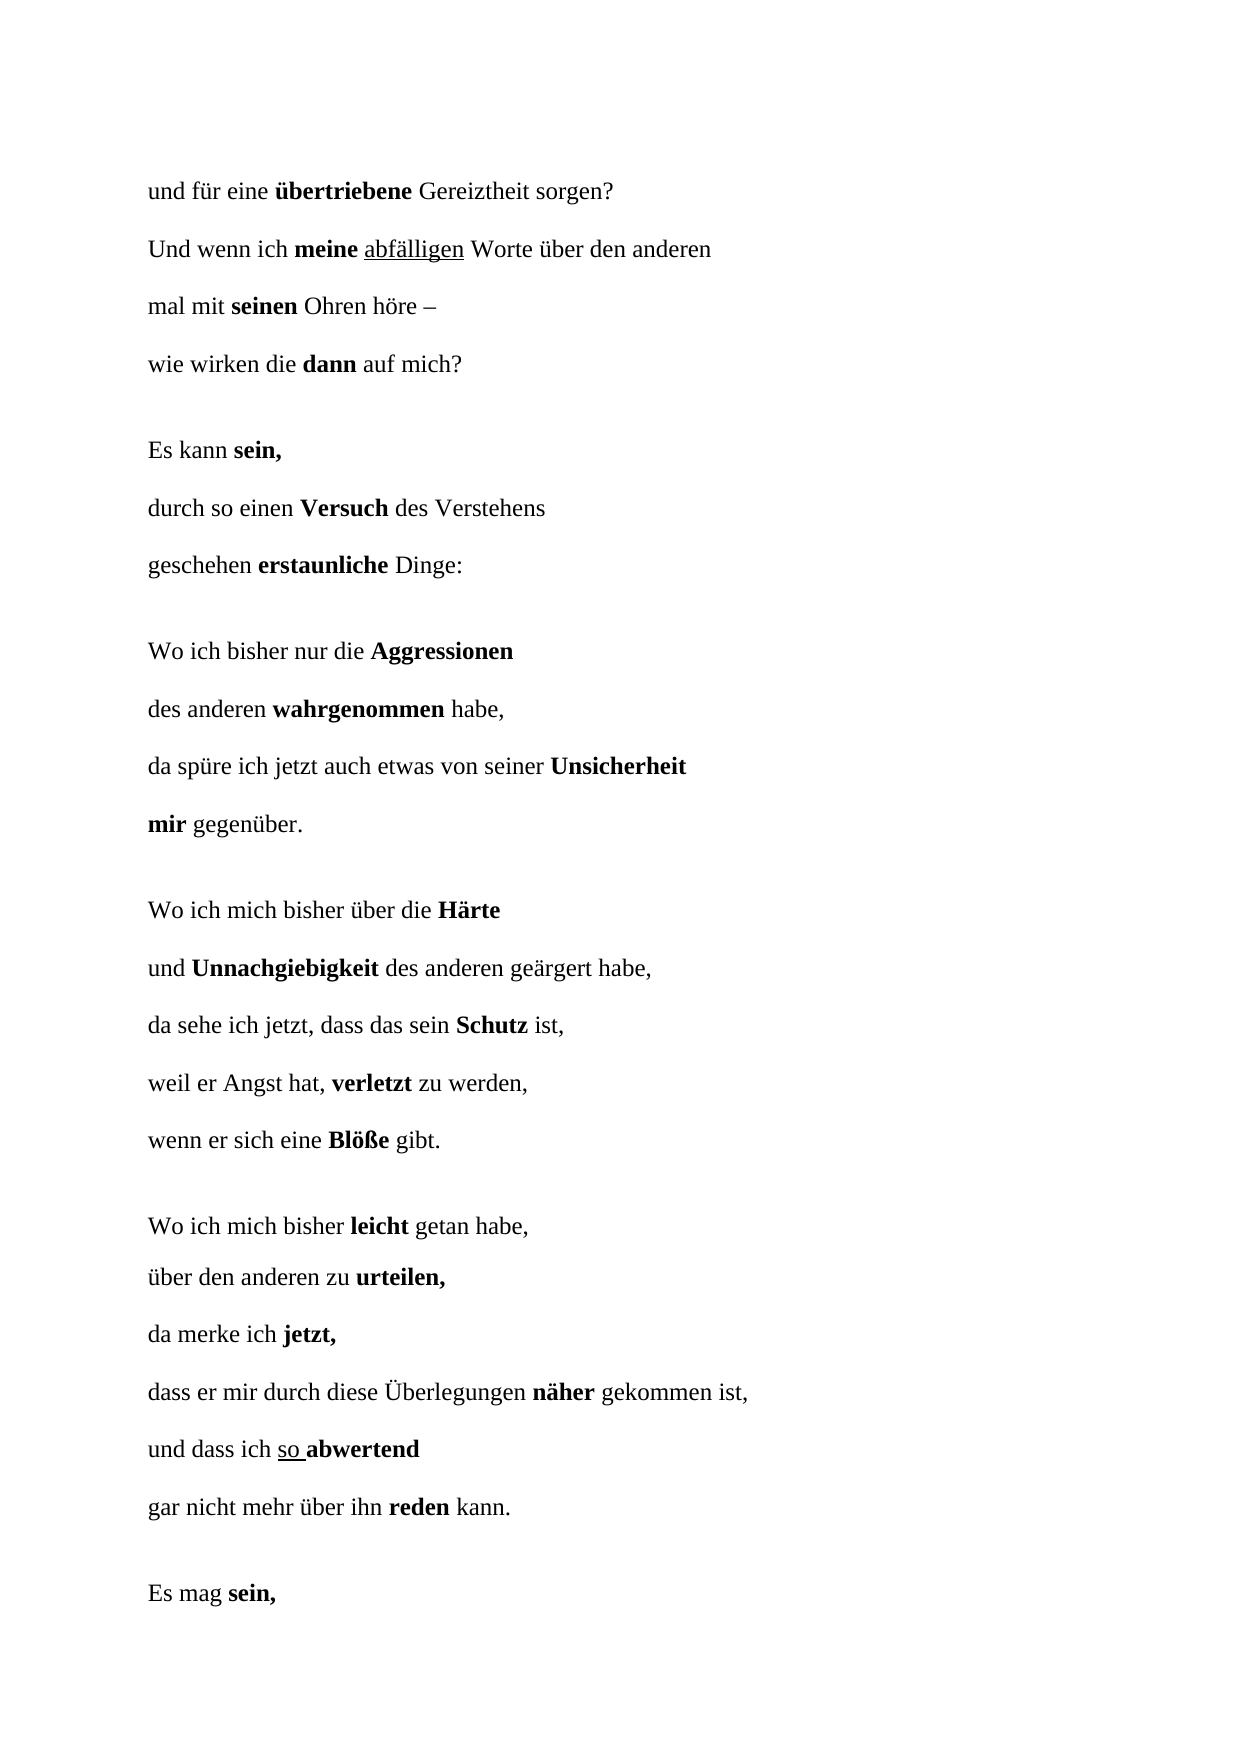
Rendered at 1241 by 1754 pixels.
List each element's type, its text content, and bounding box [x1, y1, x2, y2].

text Es kann sein, [148, 435, 1093, 464]
text Und wenn ich meine abfälligen Worte über den anderen [148, 234, 1093, 263]
text und Unnachgiebigkeit des anderen geärgert habe, [148, 953, 1093, 981]
text weil er Angst hat, verletzt zu werden, [148, 1068, 1093, 1096]
text Wo ich mich bisher über die Härte [148, 895, 1093, 924]
text dass er mir durch diese Überlegungen näher gekommen ist, [148, 1377, 1093, 1405]
text Wo ich mich bisher leicht getan habe, [148, 1211, 1093, 1240]
text mal mit seinen Ohren höre – [148, 291, 1093, 320]
text mir gegenüber. [148, 809, 1093, 838]
text da sehe ich jetzt, dass das sein Schutz ist, [148, 1010, 1093, 1039]
text des anderen wahrgenommen habe, [148, 694, 1093, 723]
text Es mag sein, [148, 1578, 1093, 1607]
text wie wirken die dann auf mich? [148, 349, 1093, 378]
text geschehen erstaunliche Dinge: [148, 550, 1093, 579]
text da merke ich jetzt, [148, 1319, 1093, 1348]
text und dass ich so abwertend [148, 1434, 1093, 1463]
text da spüre ich jetzt auch etwas von seiner Unsicherheit [148, 751, 1093, 780]
text und für eine übertriebene Gereiztheit sorgen? [148, 176, 1093, 205]
text gar nicht mehr über ihn reden kann. [148, 1492, 1093, 1520]
text durch so einen Versuch des Verstehens [148, 493, 1093, 521]
text über den anderen zu urteilen, [148, 1262, 1093, 1290]
text Wo ich bisher nur die Aggressionen [148, 636, 1093, 665]
text wenn er sich eine Blöße gibt. [148, 1125, 1093, 1154]
